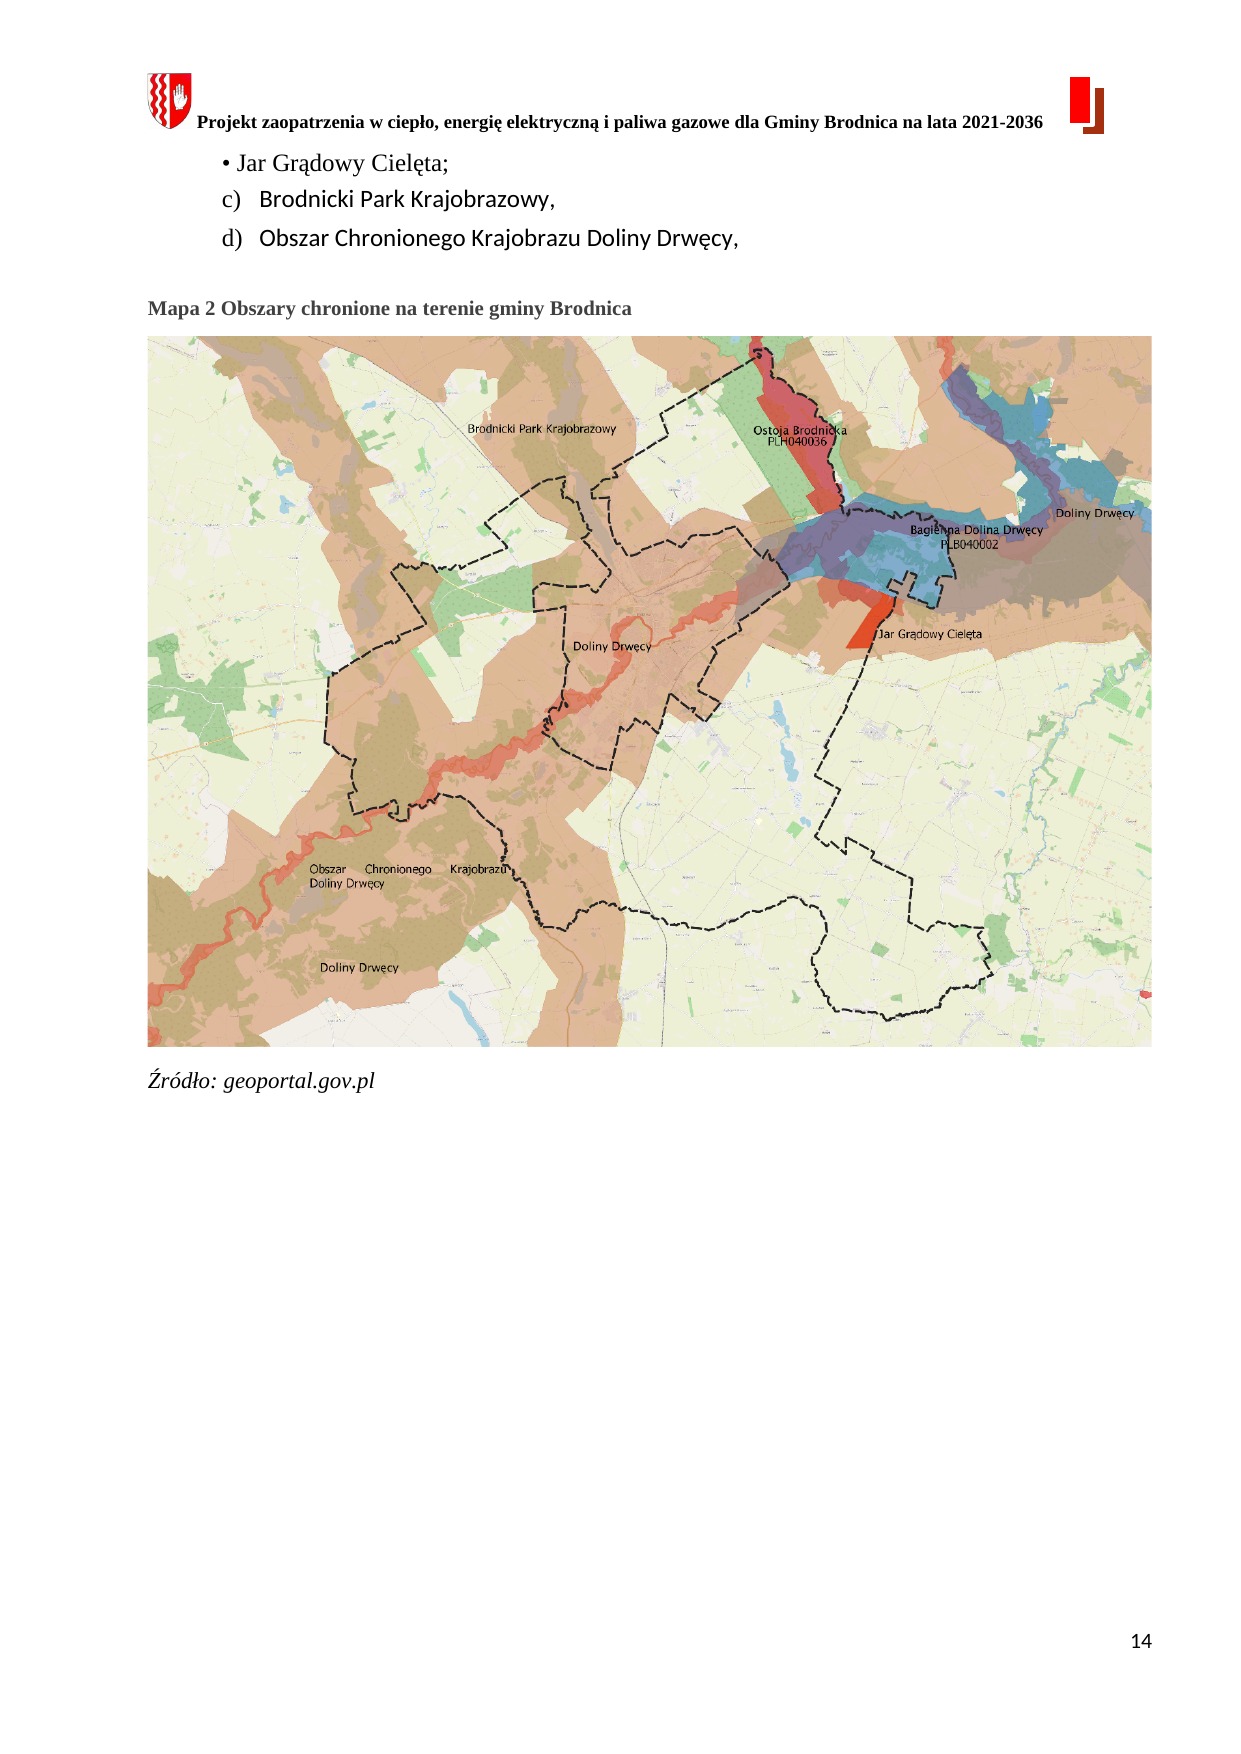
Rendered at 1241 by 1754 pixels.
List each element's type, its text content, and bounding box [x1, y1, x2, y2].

picture [147, 336, 1152, 1047]
text Źródło: geoportal.gov.pl [148, 1067, 1152, 1093]
list Obszar Chronionego Krajobrazu Doliny Drwęcy, [222, 222, 1152, 252]
text Mapa 2 Obszary chronione na terenie gminy Brodnica [148, 296, 1152, 320]
list Brodnicki Park Krajobrazowy, [222, 184, 1152, 214]
picture [147, 73, 192, 129]
text • Jar Grądowy Cielęta; [222, 148, 1152, 176]
